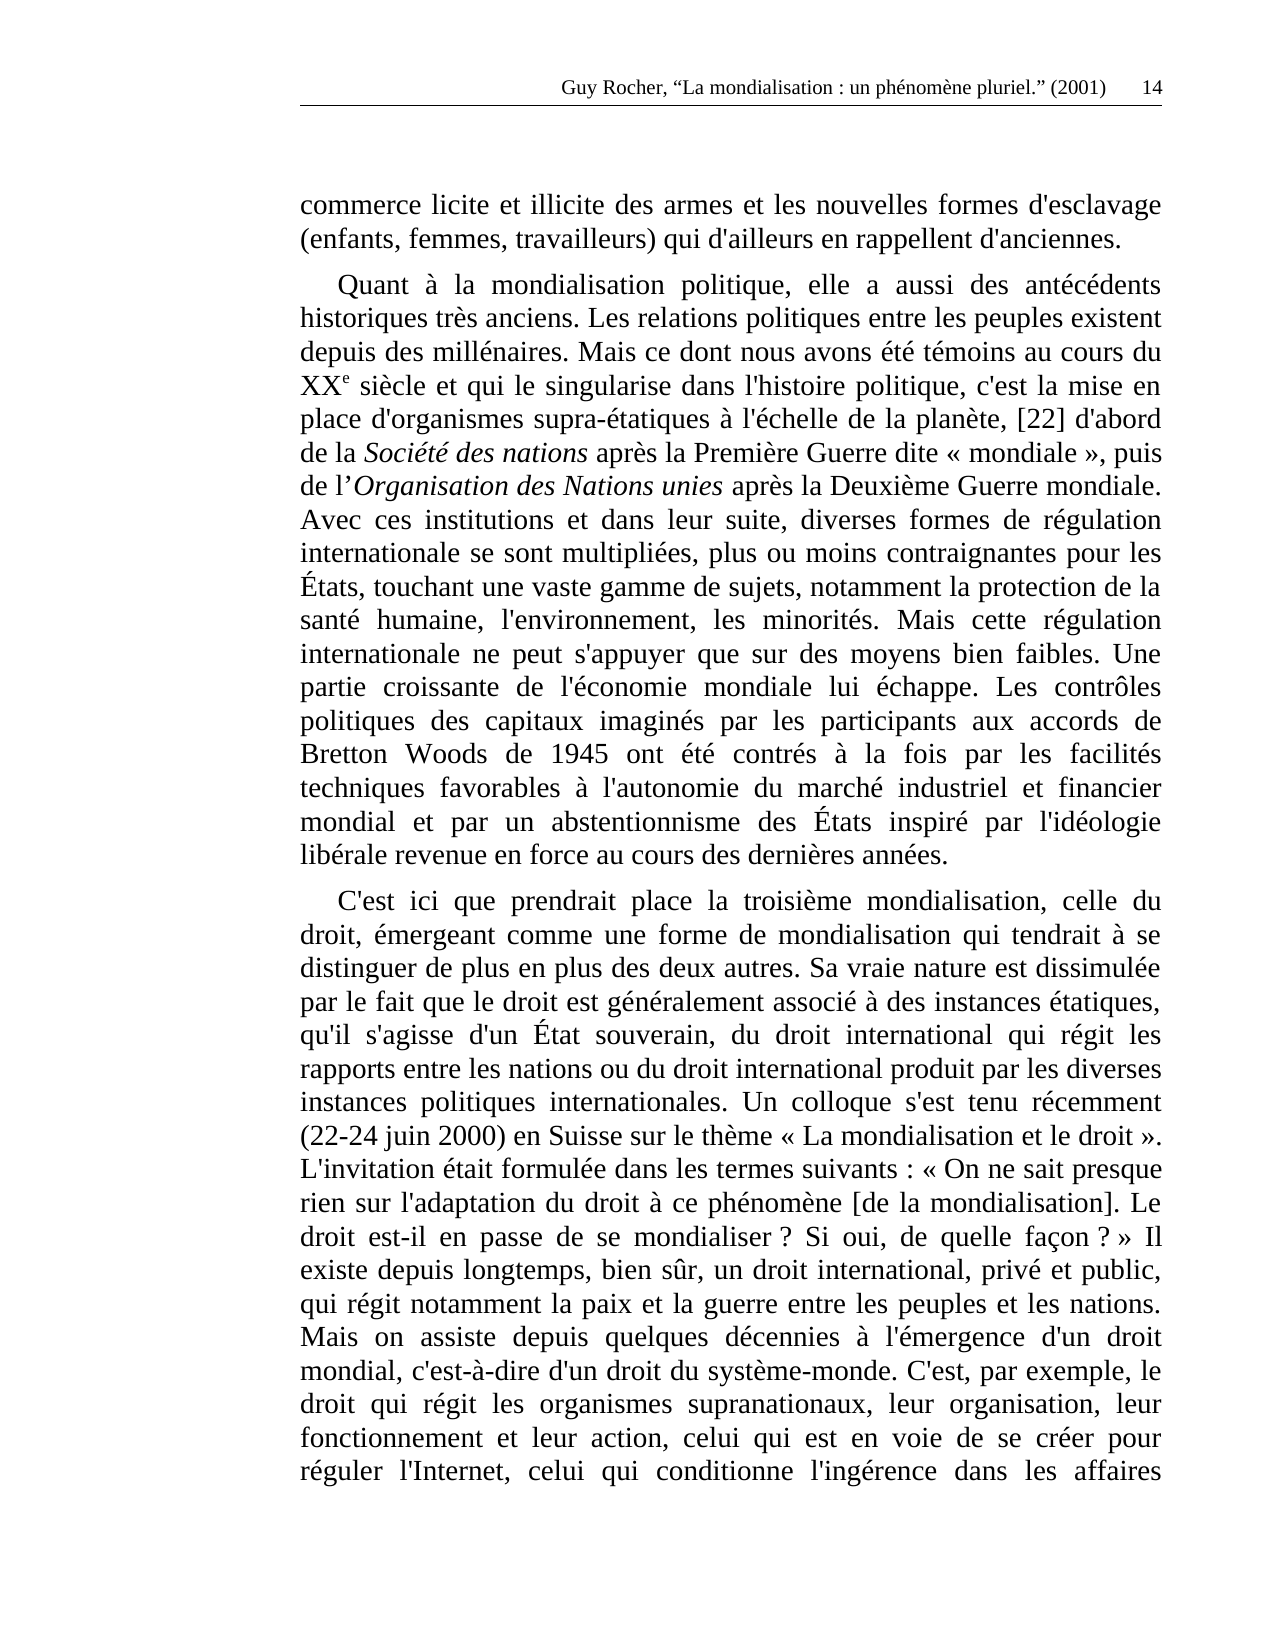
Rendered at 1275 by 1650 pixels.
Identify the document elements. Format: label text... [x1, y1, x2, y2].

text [300, 187, 1162, 254]
text Quant à la mondialisation politique, elle a aussi des antécédents historiques très anciens. Les relations politiques entre les peuples existent depuis des millénaires. Mais ce dont nous avons été témoins au cours du XXe siècle et qui le singularise dans l'histoire politique, c'est la mise en place d'organismes supra-étatiques à l'échelle de la planète, [22] d'abord de la Société des nations après la Première Guerre dite « mondiale », puis de l’Organisation des Nations unies après la Deuxième Guerre mondiale. Avec ces institutions et dans leur suite, diverses formes de régulation internationale se sont multipliées, plus ou moins contraignantes pour les États, touchant une vaste gamme de sujets, notamment la protection de la santé humaine, l'environnement, les minorités. Mais cette régulation internationale ne peut s'appuyer que sur des moyens bien faibles. Une partie croissante de l'économie mondiale lui échappe. Les contrôles politiques des capitaux imaginés par les participants aux accords de Bretton Woods de 1945 ont été contrés à la fois par les facilités techniques favorables à l'autonomie du marché industriel et financier mondial et par un abstentionnisme des États inspiré par l'idéologie libérale revenue en force au cours des dernières années. [300, 267, 1162, 871]
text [300, 883, 1162, 1487]
